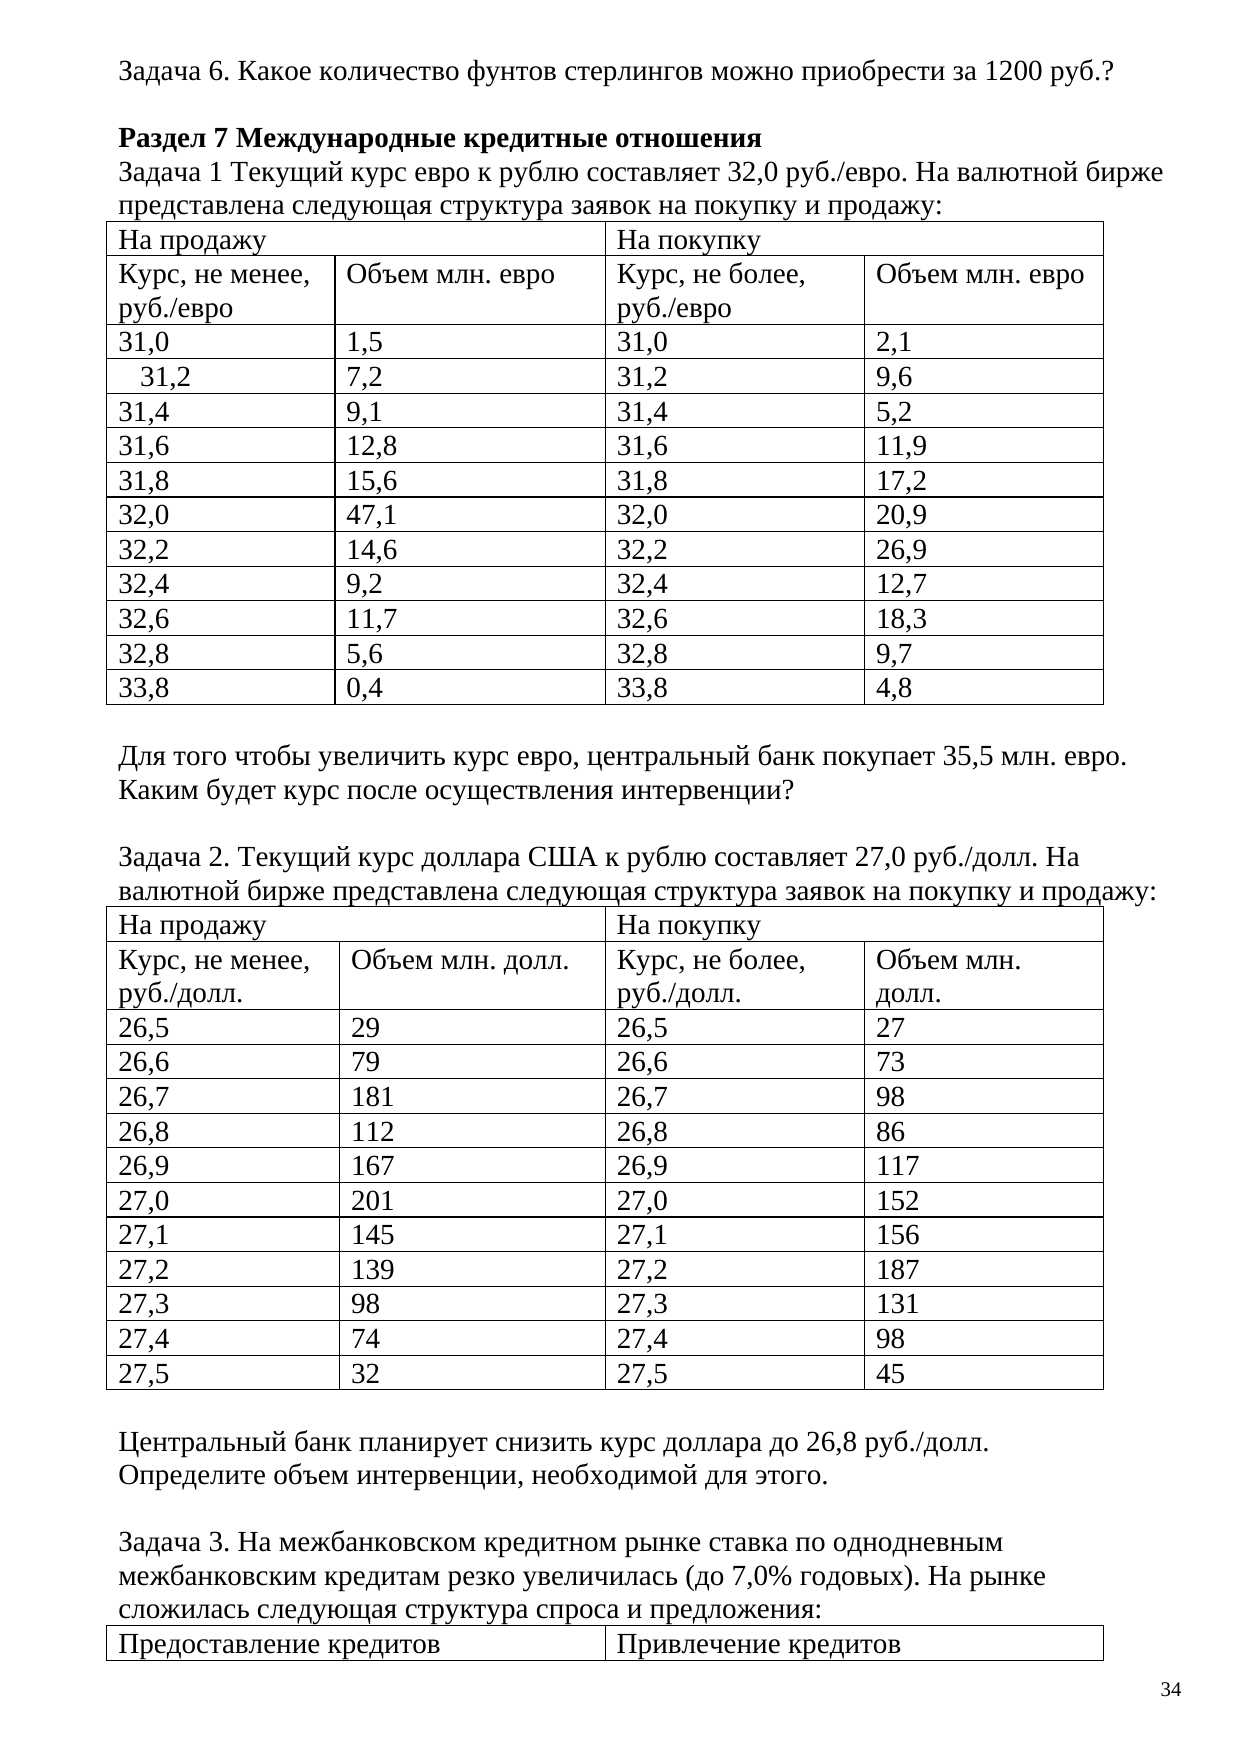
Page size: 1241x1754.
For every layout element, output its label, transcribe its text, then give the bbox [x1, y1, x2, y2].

table_cell 79 [340, 1045, 605, 1078]
table_cell 32,4 [107, 567, 334, 600]
table_cell Курс, не менее, руб./долл. [107, 942, 339, 1009]
table_cell 2,1 [865, 325, 1103, 358]
table_cell 9,2 [336, 567, 605, 600]
table_cell 33,8 [606, 670, 864, 704]
text Раздел 7 Международные кредитные отношения [118, 120, 1181, 154]
table_cell 26,8 [107, 1114, 339, 1147]
table_cell Курс, не менее, руб./евро [107, 256, 334, 323]
table_cell 98 [865, 1079, 1103, 1113]
table_cell 31,4 [606, 394, 864, 427]
table_cell 27 [865, 1010, 1103, 1043]
text Для того чтобы увеличить курс евро, центральный банк покупает 35,5 млн. евро. [118, 738, 1181, 772]
table_cell 27,1 [606, 1218, 864, 1251]
table_cell 32 [340, 1356, 605, 1389]
table_cell 45 [865, 1356, 1103, 1389]
table_header На продажу [107, 222, 605, 255]
table_cell 29 [340, 1010, 605, 1043]
table_cell 117 [865, 1148, 1103, 1182]
table_cell 98 [865, 1321, 1103, 1355]
table_cell 27,2 [107, 1252, 339, 1286]
table_cell 20,9 [865, 498, 1103, 531]
table_cell 1,5 [336, 325, 605, 358]
table_cell 187 [865, 1252, 1103, 1286]
table_cell 26,9 [107, 1148, 339, 1182]
table_cell 26,6 [107, 1045, 339, 1078]
table_cell 32,0 [107, 498, 334, 531]
table_cell 201 [340, 1183, 605, 1216]
table_cell 26,6 [606, 1045, 864, 1078]
table_cell 139 [340, 1252, 605, 1286]
table_cell 27,4 [107, 1321, 339, 1355]
table_cell 31,4 [107, 394, 334, 427]
table_cell 32,4 [606, 567, 864, 600]
table_cell 32,6 [107, 601, 334, 635]
table_cell 31,0 [606, 325, 864, 358]
table_cell 27,2 [606, 1252, 864, 1286]
table_header На покупку [606, 222, 1103, 255]
table_cell 31,6 [606, 428, 864, 462]
table_cell 156 [865, 1218, 1103, 1251]
table_cell 7,2 [336, 359, 605, 393]
table_cell 11,7 [336, 601, 605, 635]
table_cell 0,4 [336, 670, 605, 704]
table_cell 32,2 [107, 532, 334, 566]
table_cell 73 [865, 1045, 1103, 1078]
table_cell 9,1 [336, 394, 605, 427]
table_cell 31,6 [107, 428, 334, 462]
table_header Предоставление кредитов [107, 1626, 605, 1660]
table_cell 26,9 [606, 1148, 864, 1182]
table_cell 26,5 [606, 1010, 864, 1043]
table_cell 112 [340, 1114, 605, 1147]
table_header На продажу [107, 907, 605, 941]
table_cell 27,1 [107, 1218, 339, 1251]
table_cell Объем млн. евро [865, 256, 1103, 323]
table_cell 26,8 [606, 1114, 864, 1147]
table_cell 5,6 [336, 636, 605, 669]
table_cell 131 [865, 1287, 1103, 1320]
table_cell Объем млн. долл. [865, 942, 1103, 1009]
table_cell 9,6 [865, 359, 1103, 393]
table_cell 74 [340, 1321, 605, 1355]
table_cell 14,6 [336, 532, 605, 566]
table_cell 27,5 [606, 1356, 864, 1389]
table_cell 27,4 [606, 1321, 864, 1355]
table_cell 32,0 [606, 498, 864, 531]
table_cell 32,6 [606, 601, 864, 635]
table_cell 31,2 [606, 359, 864, 393]
table_cell 98 [340, 1287, 605, 1320]
table_cell 27,0 [107, 1183, 339, 1216]
table_cell 18,3 [865, 601, 1103, 635]
text Каким будет курс после осуществления интервенции? [118, 772, 1181, 806]
table_cell 47,1 [336, 498, 605, 531]
table_header Привлечение кредитов [606, 1626, 1103, 1660]
table_cell 86 [865, 1114, 1103, 1147]
table_cell 26,7 [606, 1079, 864, 1113]
table_cell 181 [340, 1079, 605, 1113]
table_cell Объем млн. евро [336, 256, 605, 323]
table_cell 32,8 [606, 636, 864, 669]
table_cell 15,6 [336, 463, 605, 496]
table_cell 31,0 [107, 325, 334, 358]
table_cell Объем млн. долл. [340, 942, 605, 1009]
text Задача 2. Текущий курс доллара США к рублю составляет 27,0 руб./долл. На валютной бирже представлена следующая структура заявок на покупку и продажу: [118, 839, 1181, 906]
table_cell 152 [865, 1183, 1103, 1216]
table_cell 33,8 [107, 670, 334, 704]
table_cell 145 [340, 1218, 605, 1251]
text Центральный банк планирует снизить курс доллара до 26,8 руб./долл. [118, 1424, 1181, 1457]
text Задача 1 Текущий курс евро к рублю составляет 32,0 руб./евро. На валютной бирже представлена следующая структура заявок на покупку и продажу: [118, 154, 1181, 221]
table_cell 26,7 [107, 1079, 339, 1113]
table_cell 17,2 [865, 463, 1103, 496]
table_cell 167 [340, 1148, 605, 1182]
table_cell 27,3 [606, 1287, 864, 1320]
text Задача 6. Какое количество фунтов стерлингов можно приобрести за 1200 руб.? [118, 53, 1181, 87]
table_cell 31,2 [107, 359, 334, 393]
table_cell 12,8 [336, 428, 605, 462]
table_cell 26,9 [865, 532, 1103, 566]
table_cell 31,8 [606, 463, 864, 496]
table_cell 31,8 [107, 463, 334, 496]
table_cell 12,7 [865, 567, 1103, 600]
text Определите объем интервенции, необходимой для этого. [118, 1457, 1181, 1491]
table_header На покупку [606, 907, 1103, 941]
text Задача 3. На межбанковском кредитном рынке ставка по однодневным межбанковским кредитам резко увеличилась (до 7,0% годовых). На рынке сложилась следующая структура спроса и предложения: [118, 1524, 1181, 1625]
table_cell 27,3 [107, 1287, 339, 1320]
table_cell 32,8 [107, 636, 334, 669]
table_cell 27,0 [606, 1183, 864, 1216]
table_cell Курс, не более, руб./евро [606, 256, 864, 323]
table_cell 26,5 [107, 1010, 339, 1043]
table_cell 5,2 [865, 394, 1103, 427]
table_cell 32,2 [606, 532, 864, 566]
table_cell 11,9 [865, 428, 1103, 462]
table_cell 4,8 [865, 670, 1103, 704]
table_cell Курс, не более, руб./долл. [606, 942, 864, 1009]
table_cell 27,5 [107, 1356, 339, 1389]
table_cell 9,7 [865, 636, 1103, 669]
